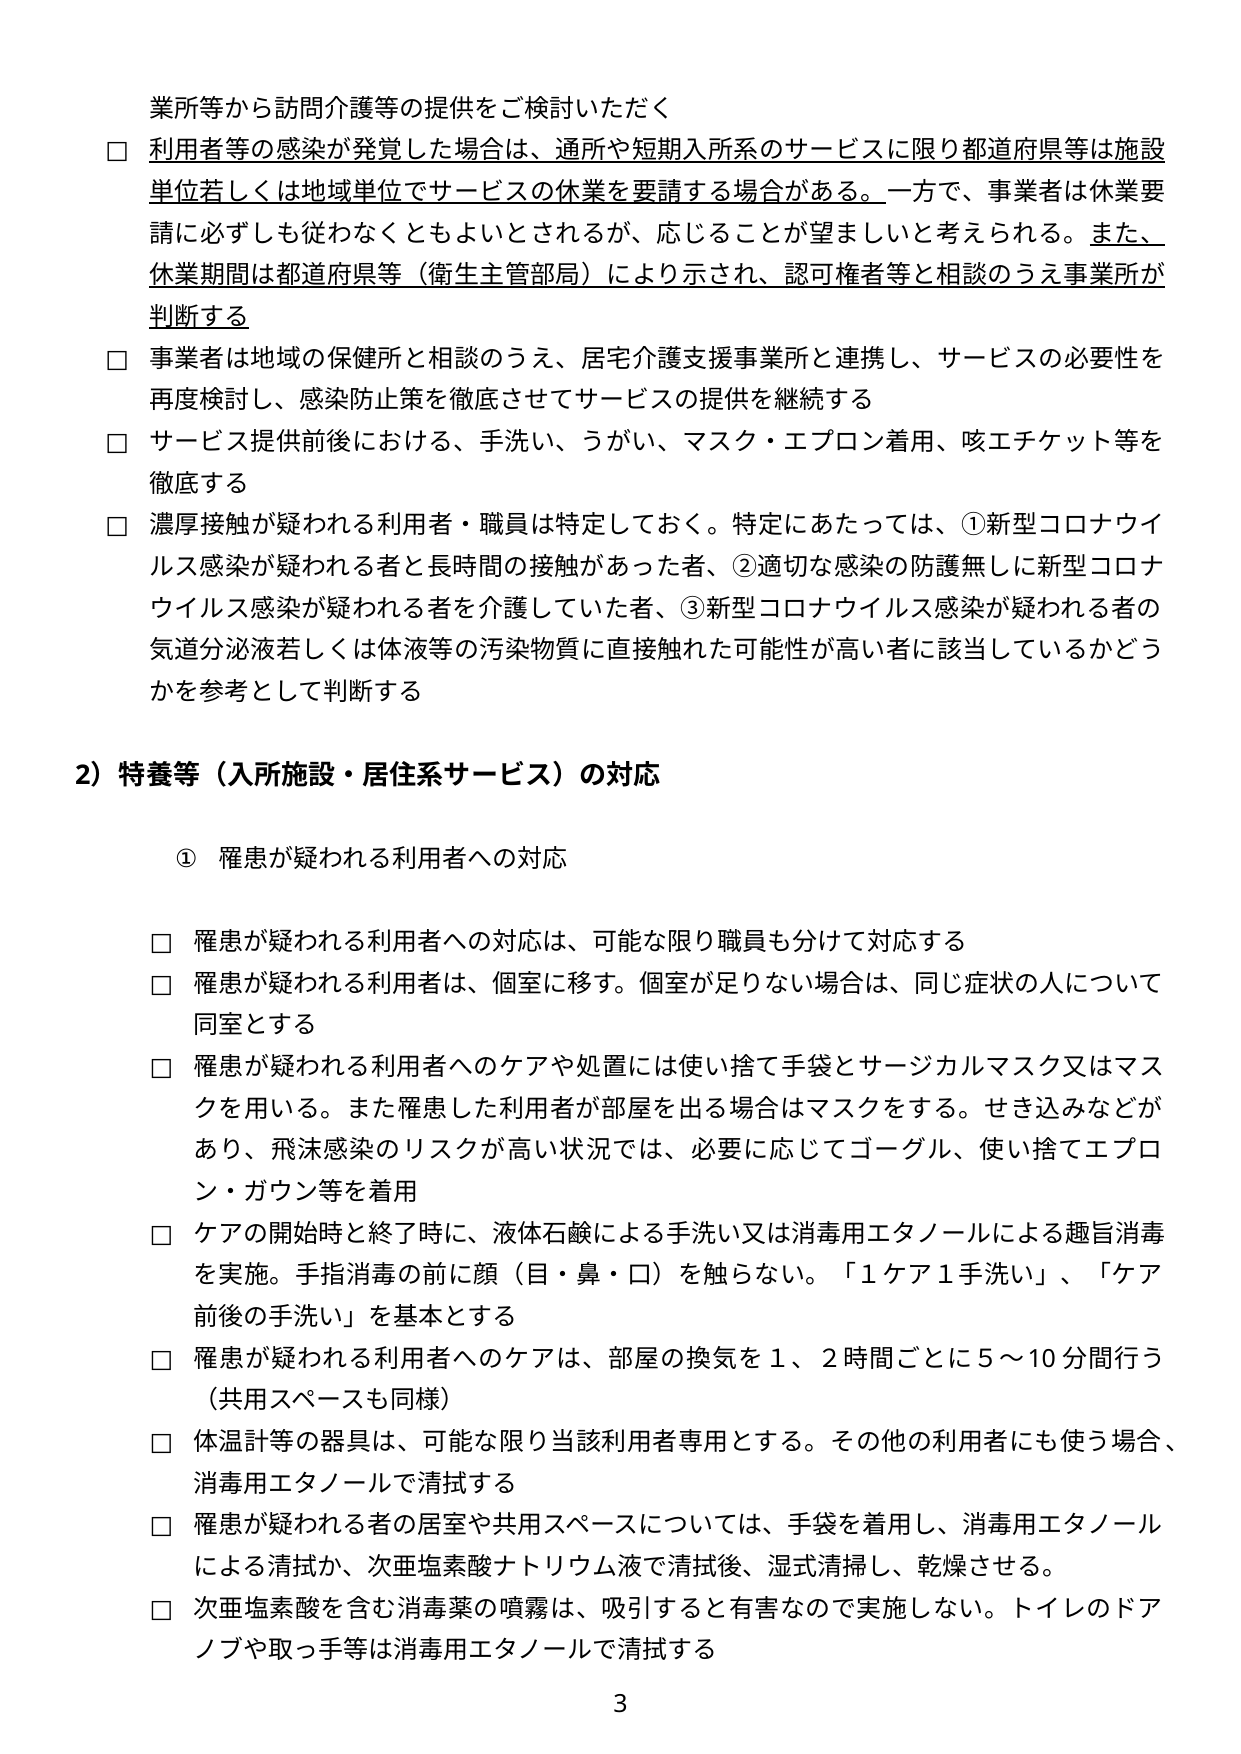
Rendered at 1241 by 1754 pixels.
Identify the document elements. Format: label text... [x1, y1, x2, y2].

list 罹患が疑われる利用者へのケアや処置には使い捨て手袋とサージカルマスク又はマスクを用いる。また罹患した利用者が部屋を出る場合はマスクをする。せき込みなどがあり、飛沫感染のリスクが高い状況では、必要に応じてゴーグル、使い捨てエプロン・ガウン等を着用 [149, 1044, 1165, 1210]
subtitle 罹患が疑われる利用者への対応 [175, 835, 1165, 877]
list サービス提供前後における、手洗い、うがい、マスク・エプロン着用、咳エチケット等を徹底する [105, 419, 1165, 502]
list 罹患が疑われる利用者への対応は、可能な限り職員も分けて対応する [149, 919, 1165, 960]
list 濃厚接触が疑われる利用者・職員は特定しておく。特定にあたっては、①新型コロナウイルス感染が疑われる者と長時間の接触があった者、②適切な感染の防護無しに新型コロナウイルス感染が疑われる者を介護していた者、③新型コロナウイルス感染が疑われる者の気道分泌液若しくは体液等の汚染物質に直接触れた可能性が高い者に該当しているかどうかを参考として判断する [105, 502, 1165, 710]
list 利用者等の感染が発覚した場合は、通所や短期入所系のサービスに限り都道府県等は施設単位若しくは地域単位でサービスの休業を要請する場合がある。一方で、事業者は休業要請に必ずしも従わなくともよいとされるが、応じることが望ましいと考えられる。また、休業期間は都道府県等（衛生主管部局）により示され、認可権者等と相談のうえ事業所が判断する [105, 127, 1165, 335]
list 体温計等の器具は、可能な限り当該利用者専用とする。その他の利用者にも使う場合、消毒用エタノールで清拭する [149, 1419, 1165, 1502]
subtitle 特養等（入所施設・居住系サービス）の対応 [75, 752, 1165, 794]
list 事業者は地域の保健所と相談のうえ、居宅介護支援事業所と連携し、サービスの必要性を再度検討し、感染防止策を徹底させてサービスの提供を継続する [105, 335, 1165, 419]
list 罹患が疑われる者の居室や共用スペースについては、手袋を着用し、消毒用エタノールによる清拭か、次亜塩素酸ナトリウム液で清拭後、湿式清掃し、乾燥させる。 [149, 1502, 1165, 1585]
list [105, 85, 1165, 127]
list ケアの開始時と終了時に、液体石鹸による手洗い又は消毒用エタノールによる趣旨消毒を実施。手指消毒の前に顔（目・鼻・口）を触らない。「１ケア１手洗い」、「ケア前後の手洗い」を基本とする [149, 1210, 1165, 1335]
list 罹患が疑われる利用者へのケアは、部屋の換気を１、２時間ごとに５～10分間行う（共用スペースも同様） [149, 1335, 1165, 1419]
list 次亜塩素酸を含む消毒薬の噴霧は、吸引すると有害なので実施しない。トイレのドアノブや取っ手等は消毒用エタノールで清拭する [149, 1585, 1165, 1669]
list 罹患が疑われる利用者は、個室に移す。個室が足りない場合は、同じ症状の人について同室とする [149, 960, 1165, 1044]
